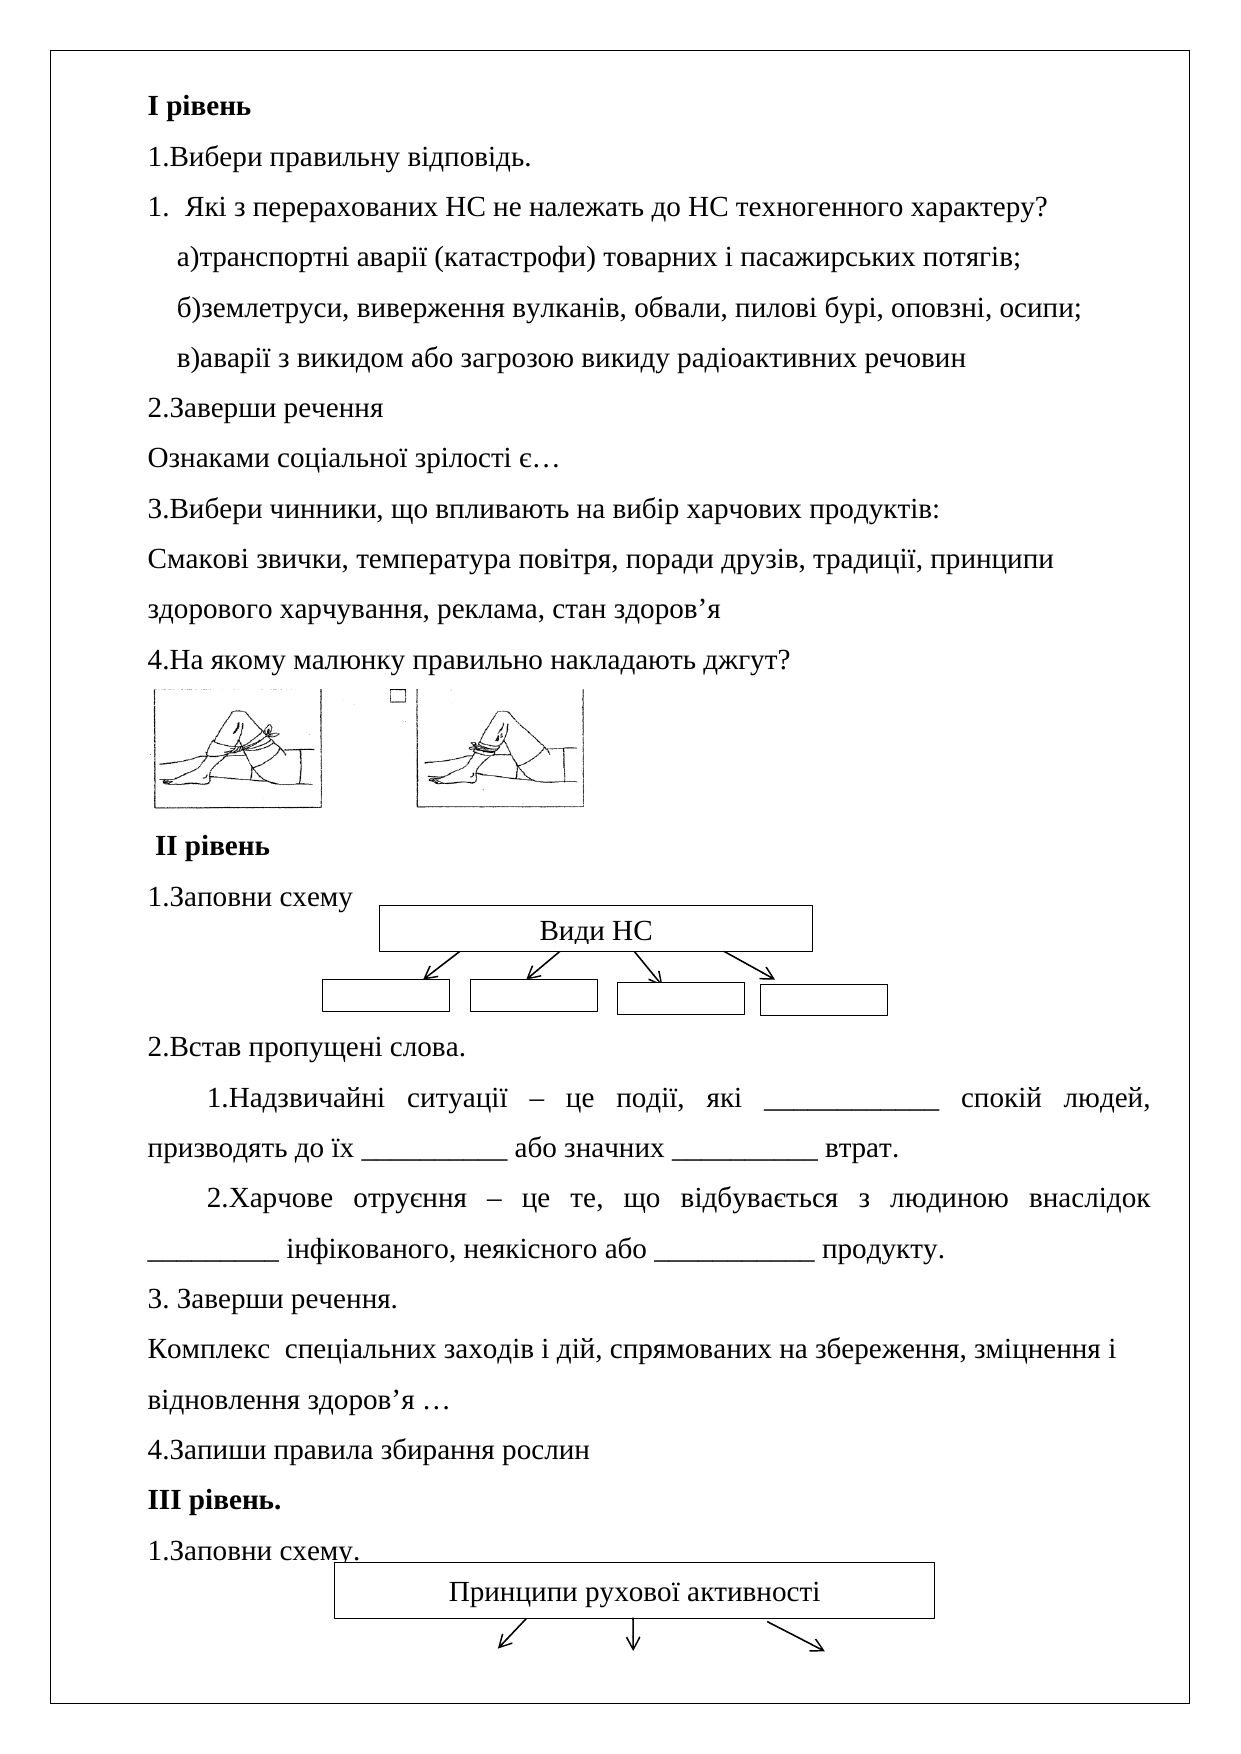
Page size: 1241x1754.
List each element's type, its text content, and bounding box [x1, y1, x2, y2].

text Смакові звички, температура повітря, поради друзів, традиції, принципи здорового харчування, реклама, стан здоров’я [147, 541, 1152, 625]
list Які з перерахованих НС не належать до НС техногенного характеру? [147, 189, 1152, 223]
text Ознаками соціальної зрілості є… [147, 441, 1152, 474]
text 2.Заверши речення [147, 390, 1152, 424]
text ІІ рівень [147, 828, 1152, 862]
text 3. Заверши речення. [147, 1281, 1152, 1315]
text 1.Вибери правильну відповідь. [147, 139, 1152, 172]
text 1.Заповни схему. [147, 1533, 1152, 1566]
picture [147, 689, 599, 815]
text 3.Вибери чинники, що впливають на вибір харчових продуктів: [147, 491, 1152, 524]
text 4.Запиши правила збирання рослин [147, 1432, 1152, 1466]
text 2.Харчове отруєння – це те, що відбувається з людиною внаслідок _________ інфікованого, неякісного або ___________ продукту. [147, 1181, 1152, 1264]
text в)аварії з викидом або загрозою викиду радіоактивних речовин [147, 340, 1152, 373]
text Комплекс спеціальних заходів і дій, спрямованих на збереження, зміцнення і відновлення здоров’я … [147, 1331, 1152, 1415]
text б)землетруси, виверження вулканів, обвали, пилові бурі, оповзні, осипи; [147, 290, 1152, 323]
text 1.Надзвичайні ситуації – це події, які ____________ спокій людей, призводять до їх __________ або значних __________ втрат. [147, 1080, 1152, 1164]
text а)транспортні аварії (катастрофи) товарних і пасажирських потягів; [147, 239, 1152, 273]
text 2.Встав пропущені слова. [147, 1029, 1152, 1063]
text ІІІ рівень. [147, 1482, 1152, 1516]
text І рівень [147, 88, 1152, 122]
text 1.Заповни схему [147, 879, 1152, 912]
